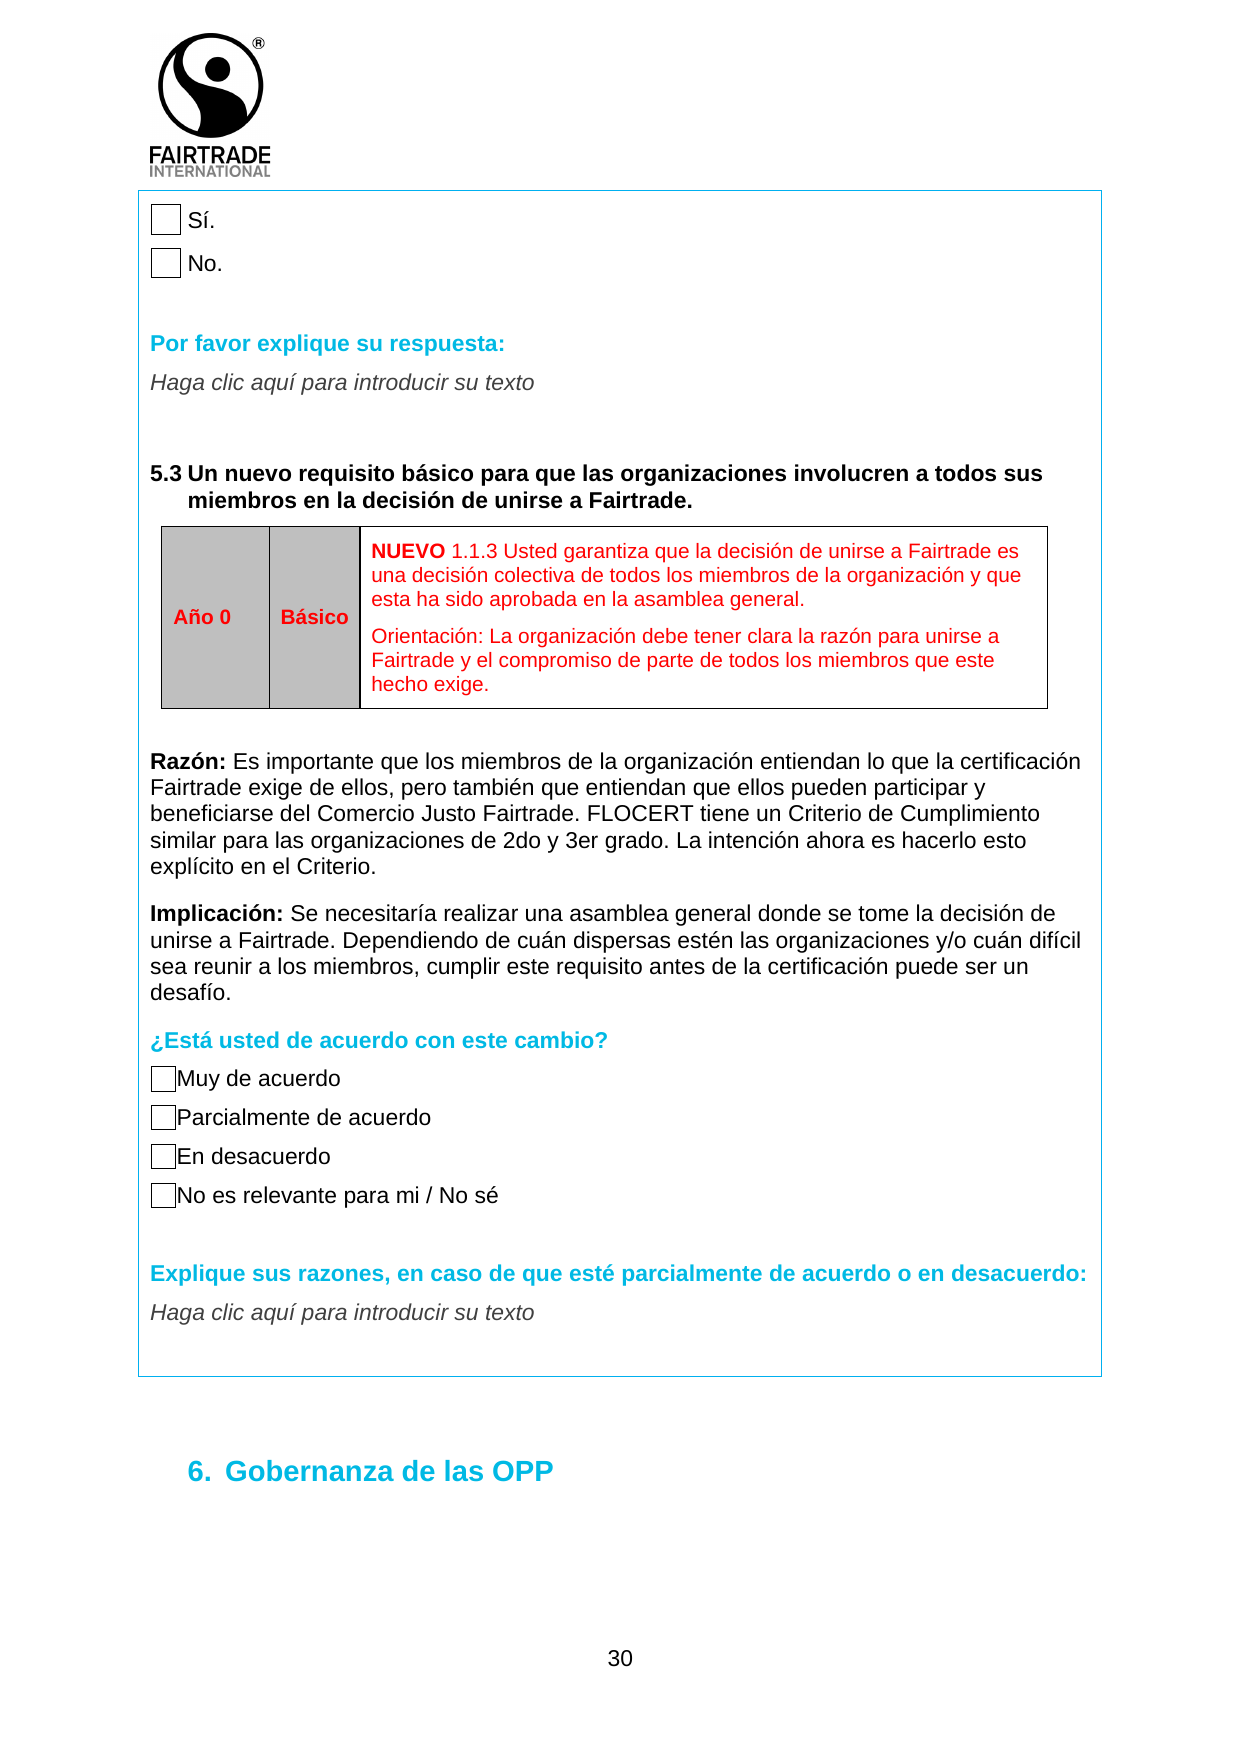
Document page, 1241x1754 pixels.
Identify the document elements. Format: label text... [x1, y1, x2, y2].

picture [150, 32, 271, 177]
subtitle Gobernanza de las OPP [187, 1454, 1090, 1487]
